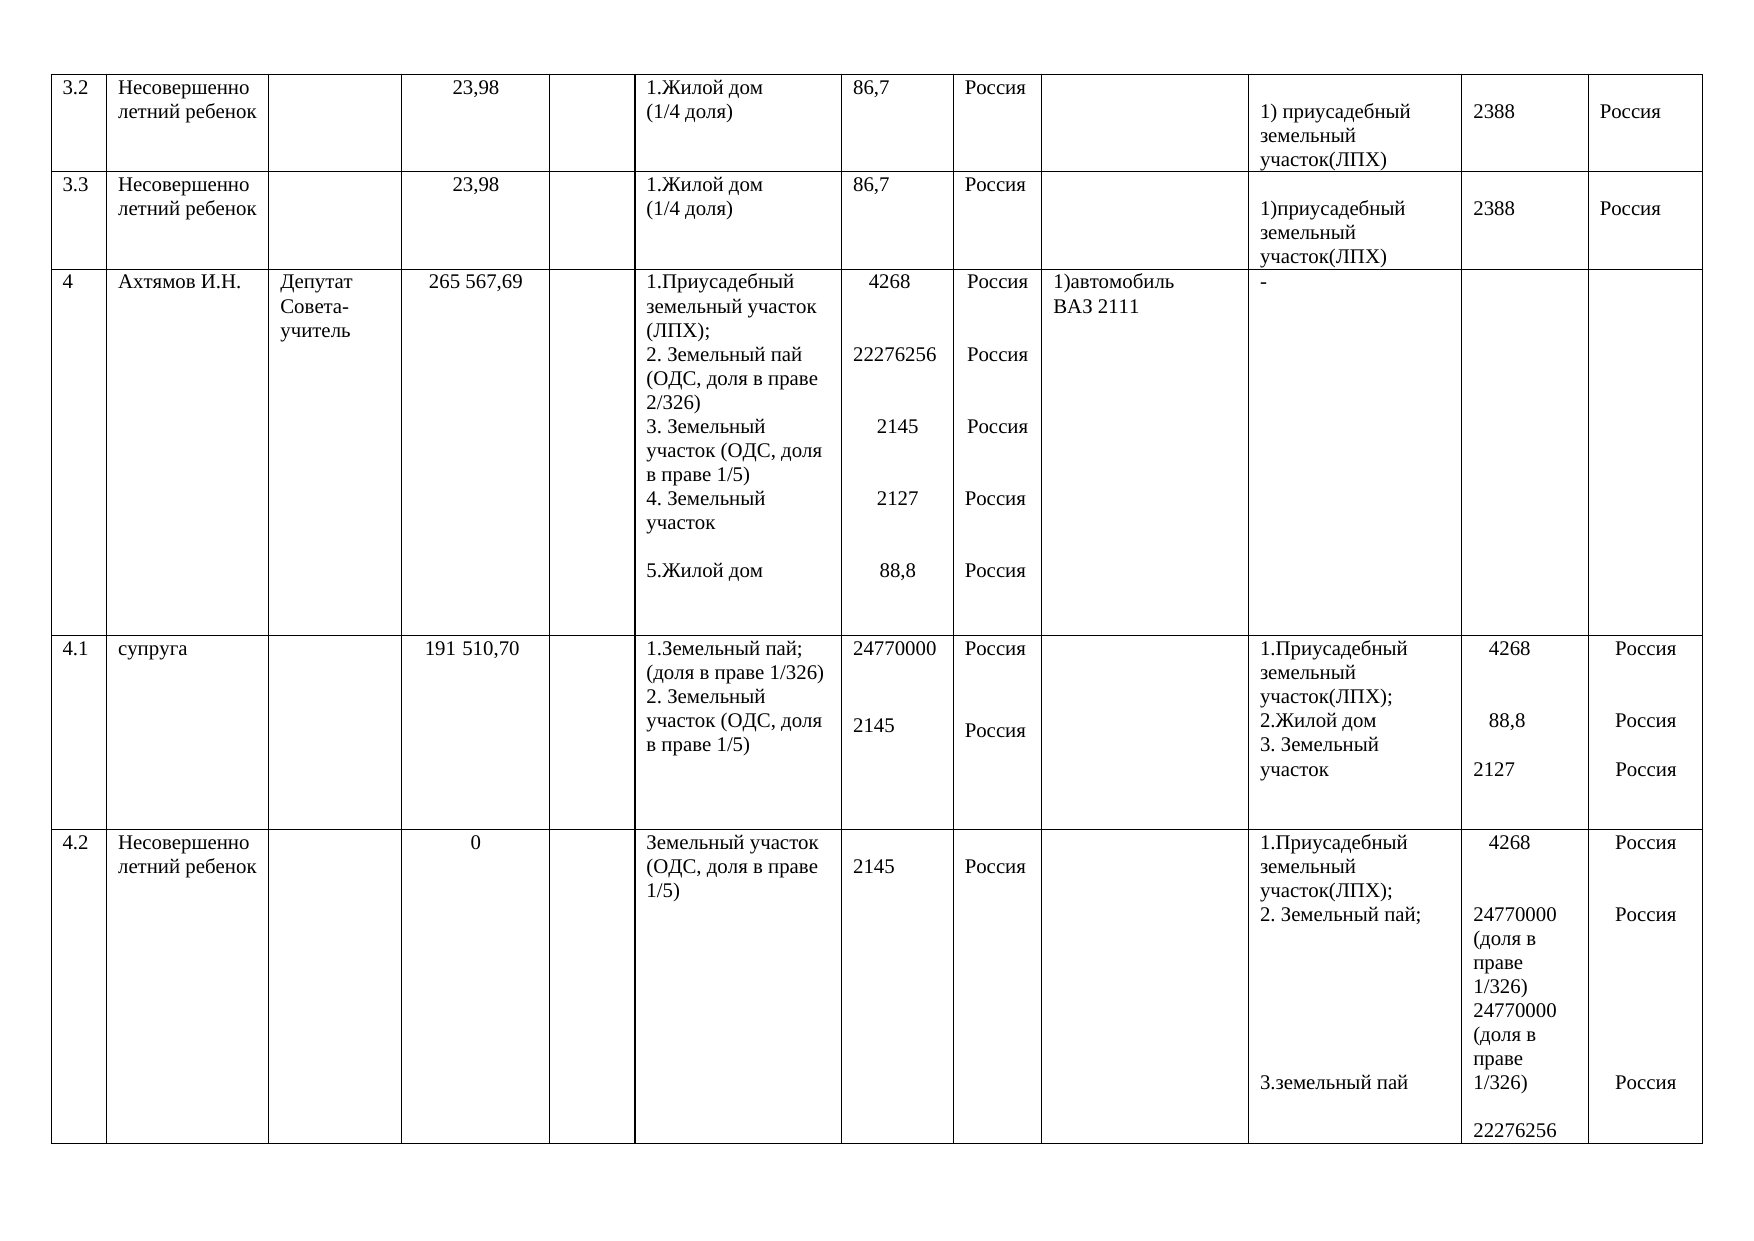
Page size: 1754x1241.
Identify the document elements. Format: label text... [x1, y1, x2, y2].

table_cell [269, 75, 401, 171]
table_cell 1.Приусадебный земельный участок (ЛПХ); 2. Земельный пай (ОДС, доля в праве 2/326) 3. Земельный участок (ОДС, доля в праве 1/5) 4. Земельный участок 5.Жилой дом [636, 270, 841, 635]
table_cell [636, 830, 841, 1142]
table_cell супруга [107, 636, 268, 829]
table_cell [1042, 830, 1248, 1142]
table_cell [269, 830, 401, 1142]
table_cell [1462, 270, 1588, 635]
table_cell 1)приусадебный земельный участок(ЛПХ) [1249, 172, 1461, 268]
table_cell 2388 [1462, 75, 1588, 171]
table_cell Россия [954, 75, 1041, 171]
table_cell 3.3 [52, 172, 106, 268]
table_cell 1.Земельный пай; (доля в праве 1/326) 2. Земельный участок (ОДС, доля в праве 1/5) [636, 636, 841, 829]
table_cell 2388 [1462, 172, 1588, 268]
table_cell 86,7 [842, 172, 953, 268]
table_cell 23,98 [402, 75, 549, 171]
table_cell 4.2 [52, 830, 106, 1142]
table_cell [636, 75, 841, 171]
table_cell 265 567,69 [402, 270, 549, 635]
table_cell [550, 270, 634, 635]
table_cell [550, 172, 634, 268]
table_cell Депутат Совета- учитель [269, 270, 401, 635]
table_cell [550, 75, 634, 171]
table_cell 510,70 [402, 636, 549, 829]
table_cell 23,98 [402, 172, 549, 268]
table_cell 86,7 [842, 75, 953, 171]
table_cell Россия [954, 830, 1041, 1142]
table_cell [107, 830, 268, 1142]
table_cell [1589, 270, 1702, 635]
table_cell Россия [954, 172, 1041, 268]
table_cell [550, 636, 634, 829]
table_cell [269, 636, 401, 829]
table_cell Ахтямов И.Н. [107, 270, 268, 635]
table_cell 4 [52, 270, 106, 635]
table_cell 1.Приусадебный земельный участок(ЛПХ); 2.Жилой дом 3. Земельный участок [1249, 636, 1461, 829]
table_cell 1)автомобиль ВАЗ 2111 [1042, 270, 1248, 635]
table_cell - [1249, 270, 1461, 635]
table_cell 2145 [842, 830, 953, 1142]
table_cell 1) приусадебный земельный участок(ЛПХ) [1249, 75, 1461, 171]
table_cell [1042, 172, 1248, 268]
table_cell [1249, 830, 1461, 1142]
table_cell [1462, 830, 1588, 1142]
table_cell 4.1 [52, 636, 106, 829]
table_cell [1042, 75, 1248, 171]
table_cell 0 [402, 830, 549, 1142]
table_cell [550, 830, 634, 1142]
table_cell Россия Россия Россия Россия Россия [954, 270, 1041, 635]
table_cell 1.Жилой дом (1/4 доля) [636, 172, 841, 268]
table_cell 4268 88,8 2127 [1462, 636, 1588, 829]
table_cell Несовершеннолетний ребенок [107, 172, 268, 268]
table_cell 3.2 [52, 75, 106, 171]
table_cell Россия [1589, 172, 1702, 268]
table_cell 24770000 2145 [842, 636, 953, 829]
table_cell Россия Россия [954, 636, 1041, 829]
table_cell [1589, 830, 1702, 1142]
table_cell 4268 22276256 2145 2127 88,8 [842, 270, 953, 635]
table_cell [269, 172, 401, 268]
table_cell [1042, 636, 1248, 829]
table_cell Россия Россия Россия [1589, 636, 1702, 829]
table_cell Несовершеннолетний ребенок [107, 75, 268, 171]
table_cell Россия [1589, 75, 1702, 171]
